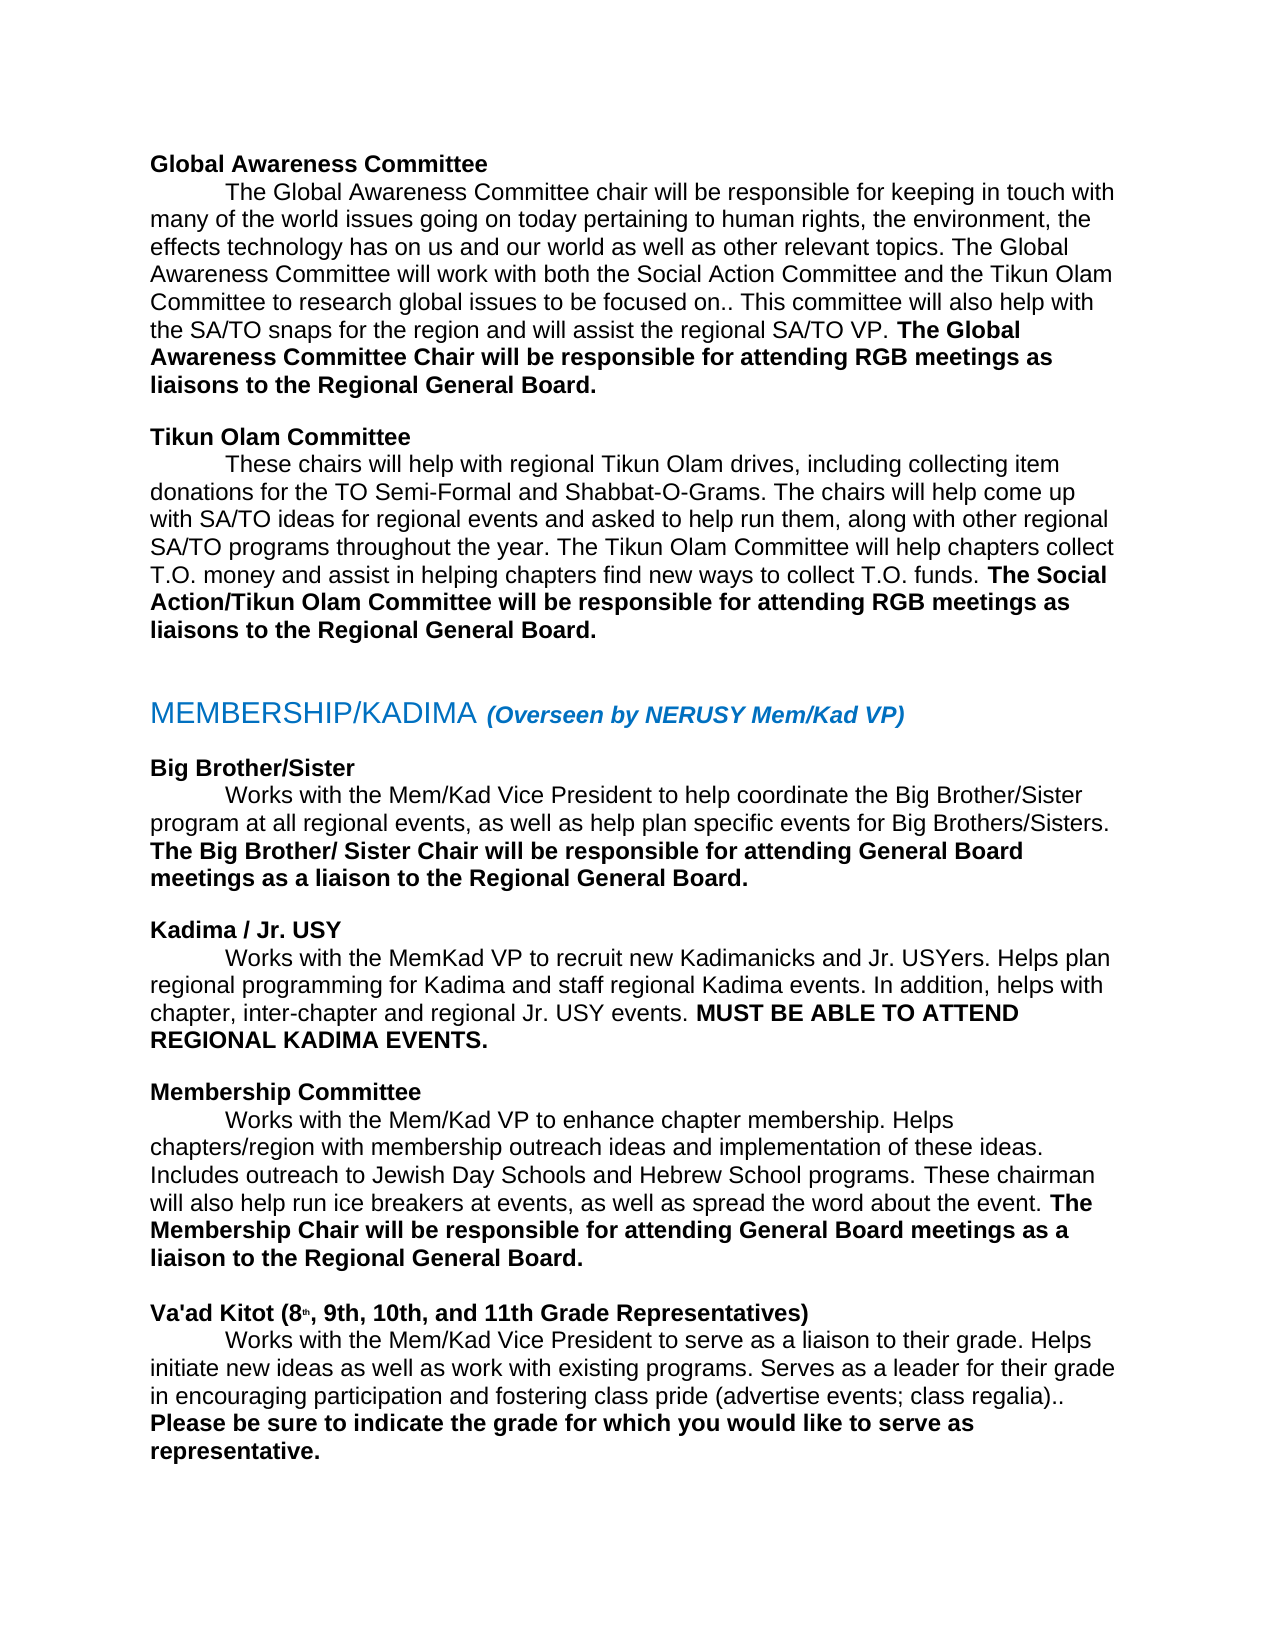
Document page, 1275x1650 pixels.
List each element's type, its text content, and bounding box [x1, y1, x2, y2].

text Global Awareness Committee [150, 150, 1125, 178]
text Kadima / Jr. USY [150, 916, 1125, 943]
text Va'ad Kitot (8th, 9th, 10th, and 11th Grade Representatives) [150, 1299, 1125, 1326]
text Membership Committee [150, 1078, 1125, 1106]
text Works with the Mem/Kad VP to enhance chapter membership. Helps chapters/region with membership outreach ideas and implementation of these ideas. Includes outreach to Jewish Day Schools and Hebrew School programs. These chairman will also help run ice breakers at events, as well as spread the word about the event. The Membership Chair will be responsible for attending General Board meetings as a liaison to the Regional General Board. [150, 1106, 1125, 1271]
text Works with the Mem/Kad Vice President to serve as a liaison to their grade. Helps initiate new ideas as well as work with existing programs. Serves as a leader for their grade in encouraging participation and fostering class pride (advertise events; class regalia).. Please be sure to indicate the grade for which you would like to serve as representative. [150, 1326, 1125, 1464]
text Tikun Olam Committee [150, 422, 1125, 450]
text MEMBERSHIP/KADIMA (Overseen by NERUSY Mem/Kad VP) [150, 695, 1125, 730]
text Works with the MemKad VP to recruit new Kadimanicks and Jr. USYers. Helps plan regional programming for Kadima and staff regional Kadima events. In addition, helps with chapter, inter-chapter and regional Jr. USY events. MUST BE ABLE TO ATTEND REGIONAL KADIMA EVENTS. [150, 943, 1125, 1054]
text These chairs will help with regional Tikun Olam drives, including collecting item donations for the TO Semi-Formal and Shabbat-O-Grams. The chairs will help come up with SA/TO ideas for regional events and asked to help run them, along with other regional SA/TO programs throughout the year. The Tikun Olam Committee will help chapters collect T.O. money and assist in helping chapters find new ways to collect T.O. funds. The Social Action/Tikun Olam Committee will be responsible for attending RGB meetings as liaisons to the Regional General Board. [150, 450, 1125, 643]
text Big Brother/Sister [150, 754, 1125, 781]
text The Global Awareness Committee chair will be responsible for keeping in touch with many of the world issues going on today pertaining to human rights, the environment, the effects technology has on us and our world as well as other relevant topics. The Global Awareness Committee will work with both the Social Action Committee and the Tikun Olam Committee to research global issues to be focused on.. This committee will also help with the SA/TO snaps for the region and will assist the regional SA/TO VP. The Global Awareness Committee Chair will be responsible for attending RGB meetings as liaisons to the Regional General Board. [150, 178, 1125, 398]
text Works with the Mem/Kad Vice President to help coordinate the Big Brother/Sister program at all regional events, as well as help plan specific events for Big Brothers/Sisters. The Big Brother/ Sister Chair will be responsible for attending General Board meetings as a liaison to the Regional General Board. [150, 781, 1125, 892]
